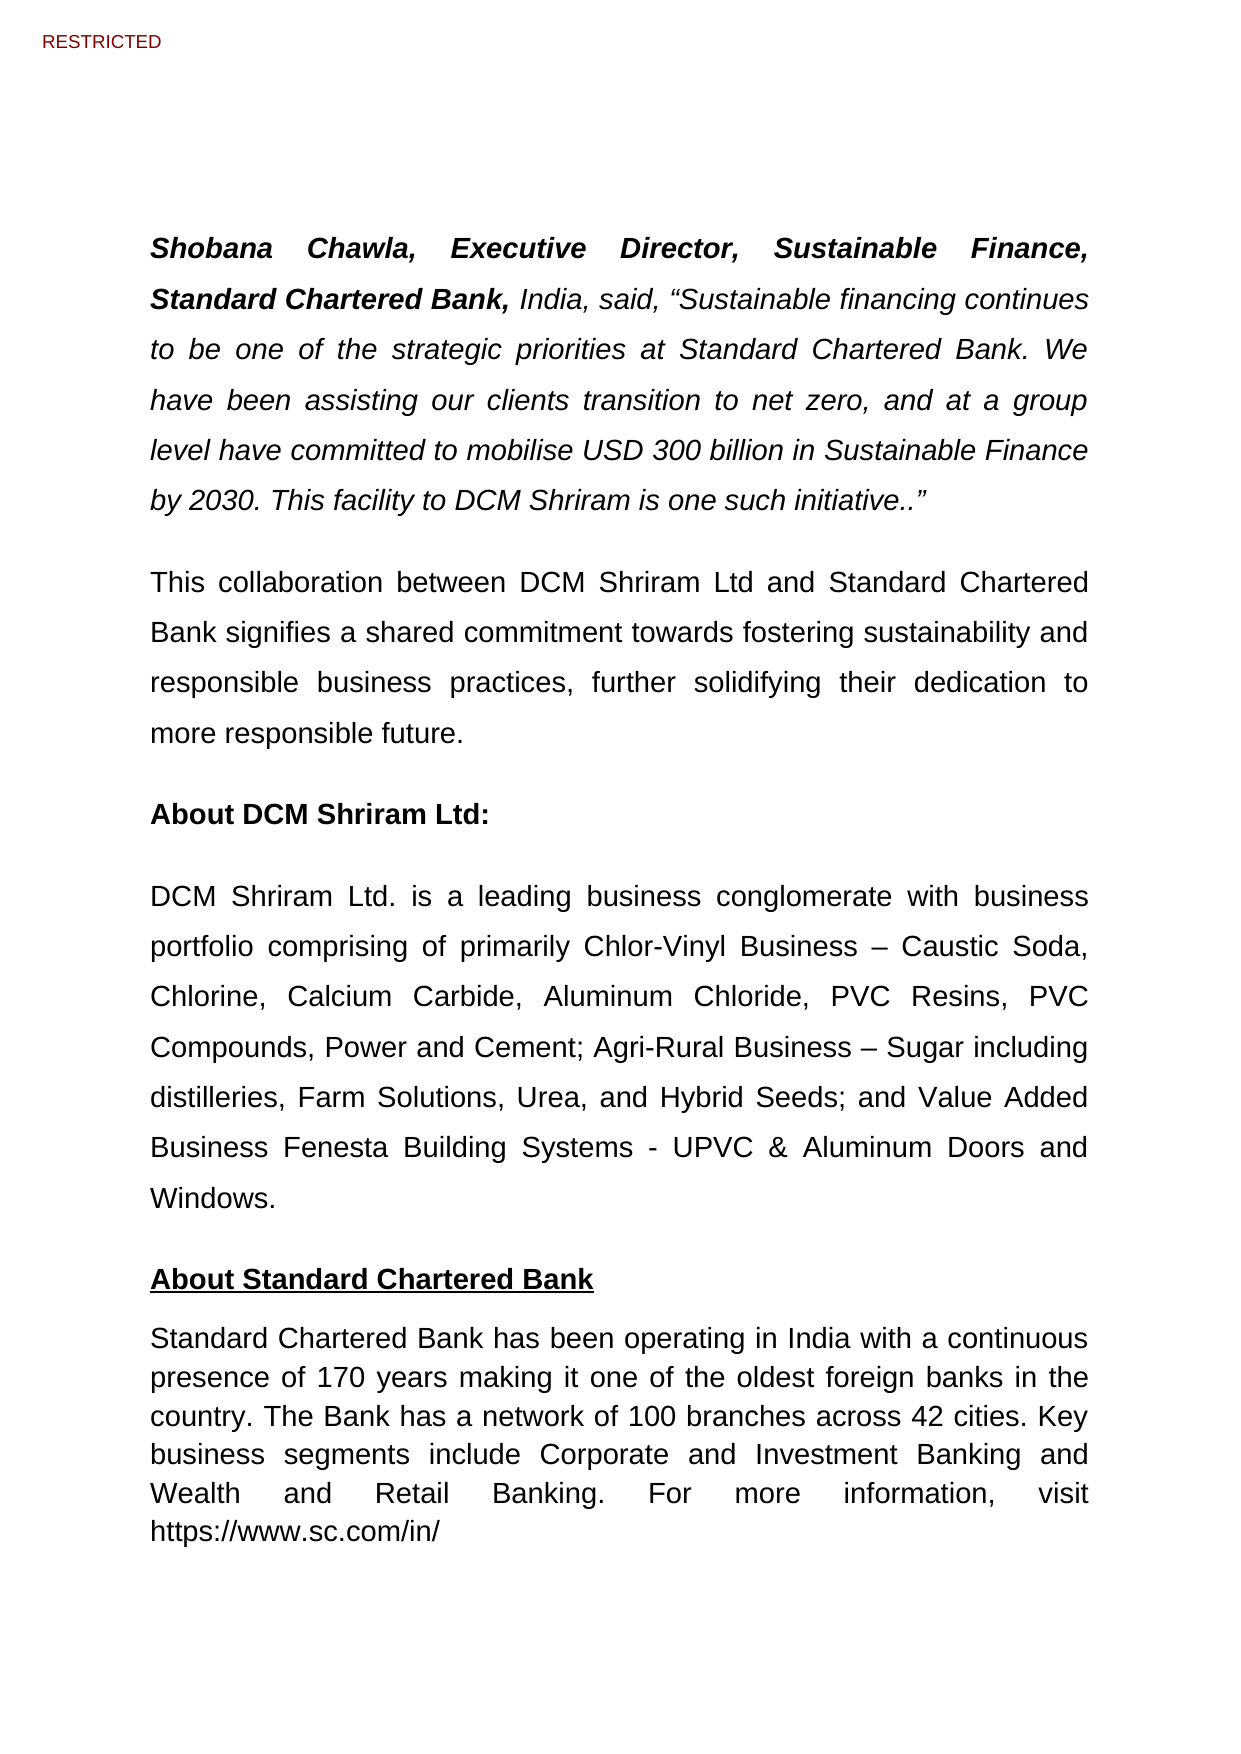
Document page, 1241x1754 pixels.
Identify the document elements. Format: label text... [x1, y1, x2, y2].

text About DCM Shriram Ltd: [150, 797, 1090, 831]
text About Standard Chartered Bank [150, 1262, 1090, 1296]
text Shobana Chawla, Executive Director, Sustainable Finance, Standard Chartered Bank, India, said, “Sustainable financing continues to be one of the strategic priorities at Standard Chartered Bank. We have been assisting our clients transition to net zero, and at a group level have committed to mobilise USD 300 billion in Sustainable Finance by 2030. This facility to DCM Shriram is one such initiative..” [150, 232, 1090, 517]
text Standard Chartered Bank has been operating in India with a continuous presence of 170 years making it one of the oldest foreign banks in the country. The Bank has a network of 100 branches across 42 cities. Key business segments include Corporate and Investment Banking and Wealth and Retail Banking. For more information, visit https://www.sc.com/in/ [150, 1322, 1090, 1548]
text This collaboration between DCM Shriram Ltd and Standard Chartered Bank signifies a shared commitment towards fostering sustainability and responsible business practices, further solidifying their dedication to more responsible future. [150, 565, 1090, 749]
text DCM Shriram Ltd. is a leading business conglomerate with business portfolio comprising of primarily Chlor-Vinyl Business – Caustic Soda, Chlorine, Calcium Carbide, Aluminum Chloride, PVC Resins, PVC Compounds, Power and Cement; Agri-Rural Business – Sugar including distilleries, Farm Solutions, Urea, and Hybrid Seeds; and Value Added Business Fenesta Building Systems - UPVC & Aluminum Doors and Windows. [150, 879, 1090, 1214]
